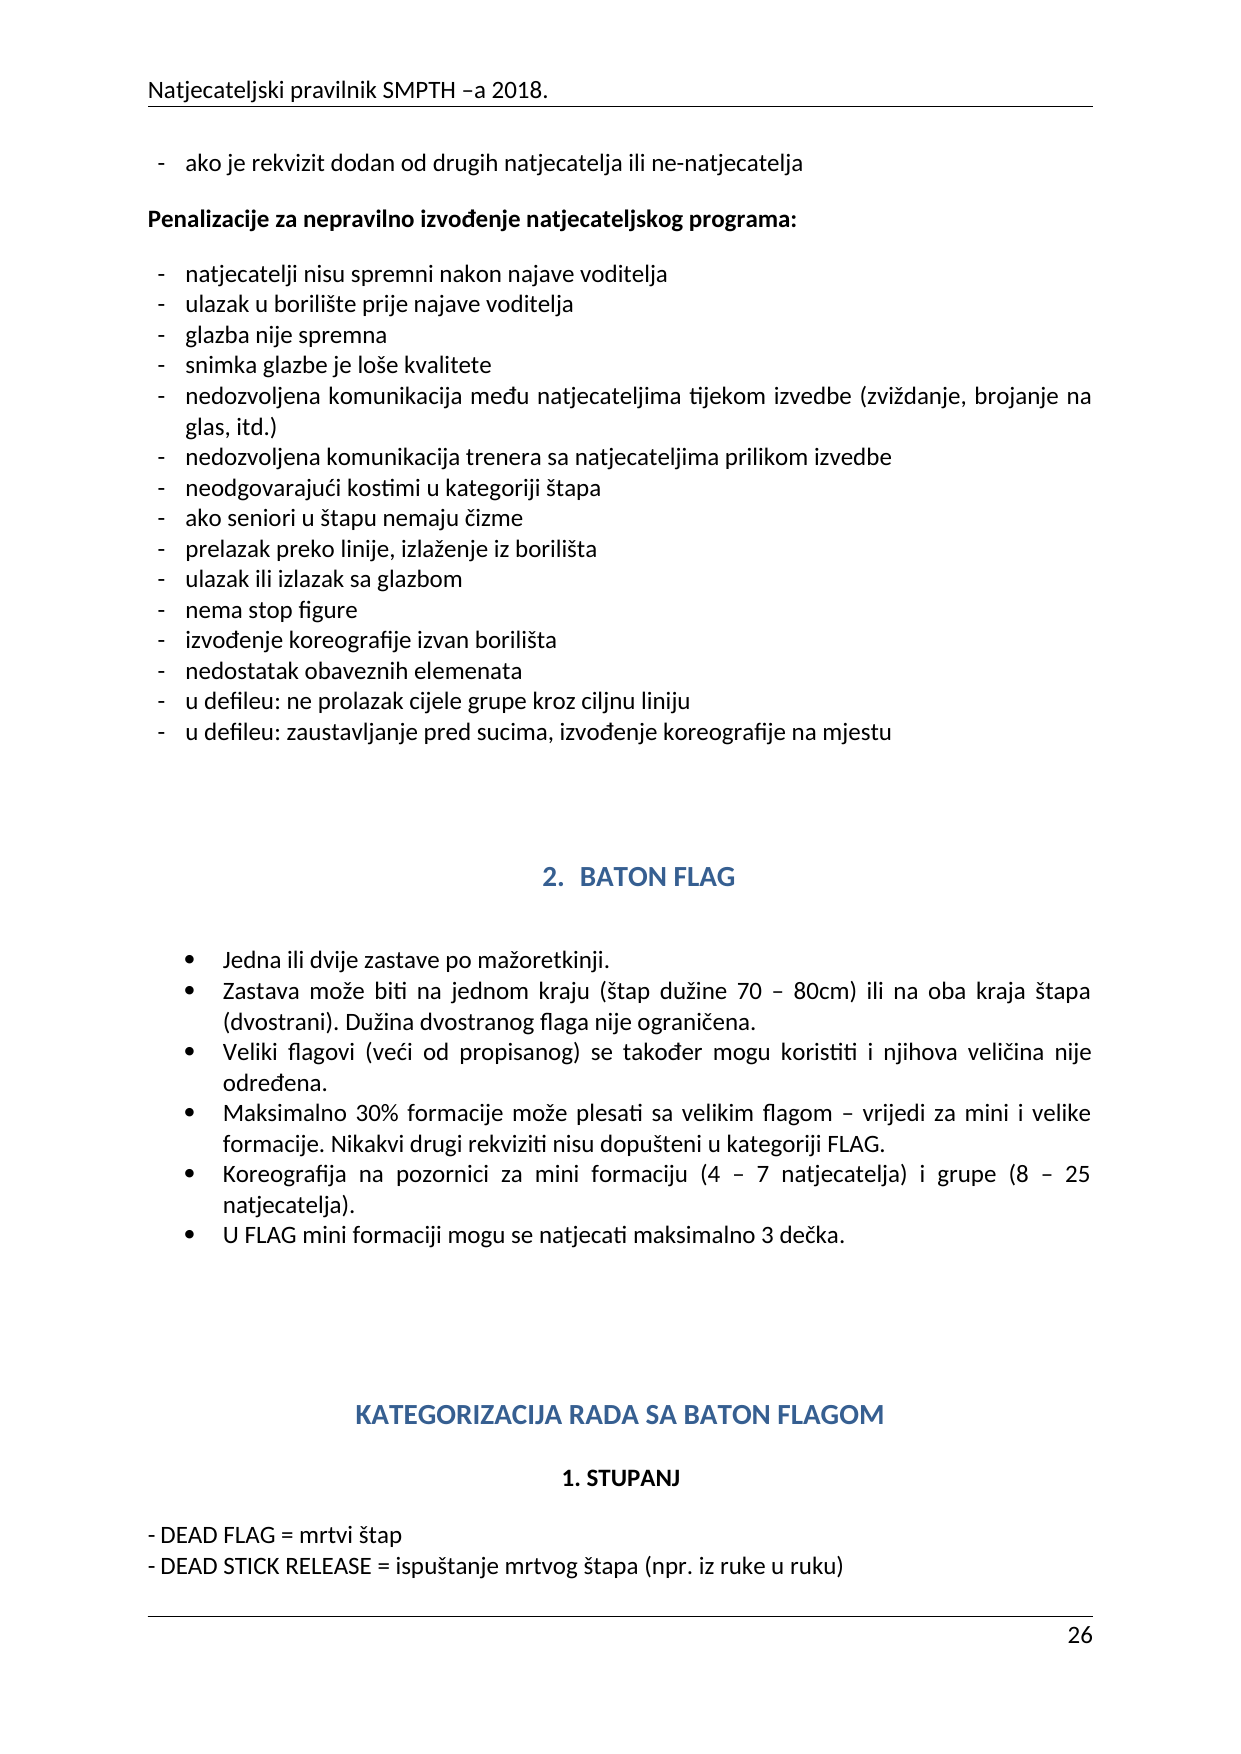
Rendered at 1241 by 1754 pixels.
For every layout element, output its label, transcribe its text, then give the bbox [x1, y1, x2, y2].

list izvođenje koreografije izvan borilišta [157, 624, 1093, 655]
text KATEGORIZACIJA RADA SA BATON FLAGOM [148, 1396, 1093, 1432]
list u defileu: ne prolazak cijele grupe kroz ciljnu liniju [157, 685, 1093, 716]
list snimka glazbe je loše kvalitete [157, 349, 1093, 380]
list prelazak preko linije, izlaženje iz borilišta [157, 533, 1093, 563]
list neodgovarajući kostimi u kategoriji štapa [157, 472, 1093, 502]
list glazba nije spremna [157, 319, 1093, 349]
list ako seniori u štapu nemaju čizme [157, 502, 1093, 533]
list nedostatak obaveznih elemenata [157, 655, 1093, 685]
list DEAD STICK RELEASE = ispuštanje mrtvog štapa (npr. iz ruke u ruku) [148, 1550, 1093, 1581]
list DEAD FLAG = mrtvi štap [148, 1519, 1093, 1550]
list Veliki flagovi (veći od propisanog) se također mogu koristiti i njihova veličina nije određena. [185, 1036, 1093, 1097]
list Maksimalno 30% formacije može plesati sa velikim flagom – vrijedi za mini i velike formacije. Nikakvi drugi rekviziti nisu dopušteni u kategoriji FLAG. [185, 1097, 1093, 1158]
list nedozvoljena komunikacija među natjecateljima tijekom izvedbe (zviždanje, brojanje na glas, itd.) [157, 380, 1093, 441]
list natjecatelji nisu spremni nakon najave voditelja [157, 258, 1093, 288]
list Koreografija na pozornici za mini formaciju (4 – 7 natjecatelja) i grupe (8 – 25 natjecatelja). [185, 1158, 1093, 1219]
text 1. STUPANJ [457, 1462, 784, 1493]
list nedozvoljena komunikacija trenera sa natjecateljima prilikom izvedbe [157, 441, 1093, 472]
list U FLAG mini formaciji mogu se natjecati maksimalno 3 dečka. [185, 1219, 1093, 1250]
list Zastava može biti na jednom kraju (štap dužine 70 – 80cm) ili na oba kraja štapa (dvostrani). Dužina dvostranog flaga nije ograničena. [185, 975, 1093, 1036]
list u defileu: zaustavljanje pred sucima, izvođenje koreografije na mjestu [157, 716, 1093, 746]
list ulazak u borilište prije najave voditelja [157, 288, 1093, 319]
text Penalizacije za nepravilno izvođenje natjecateljskog programa: [148, 203, 1093, 233]
list BATON FLAG [185, 858, 1093, 893]
list ulazak ili izlazak sa glazbom [157, 563, 1093, 594]
list ako je rekvizit dodan od drugih natjecatelja ili ne-natjecatelja [157, 148, 1093, 178]
list nema stop figure [157, 594, 1093, 624]
list Jedna ili dvije zastave po mažoretkinji. [185, 945, 1093, 975]
